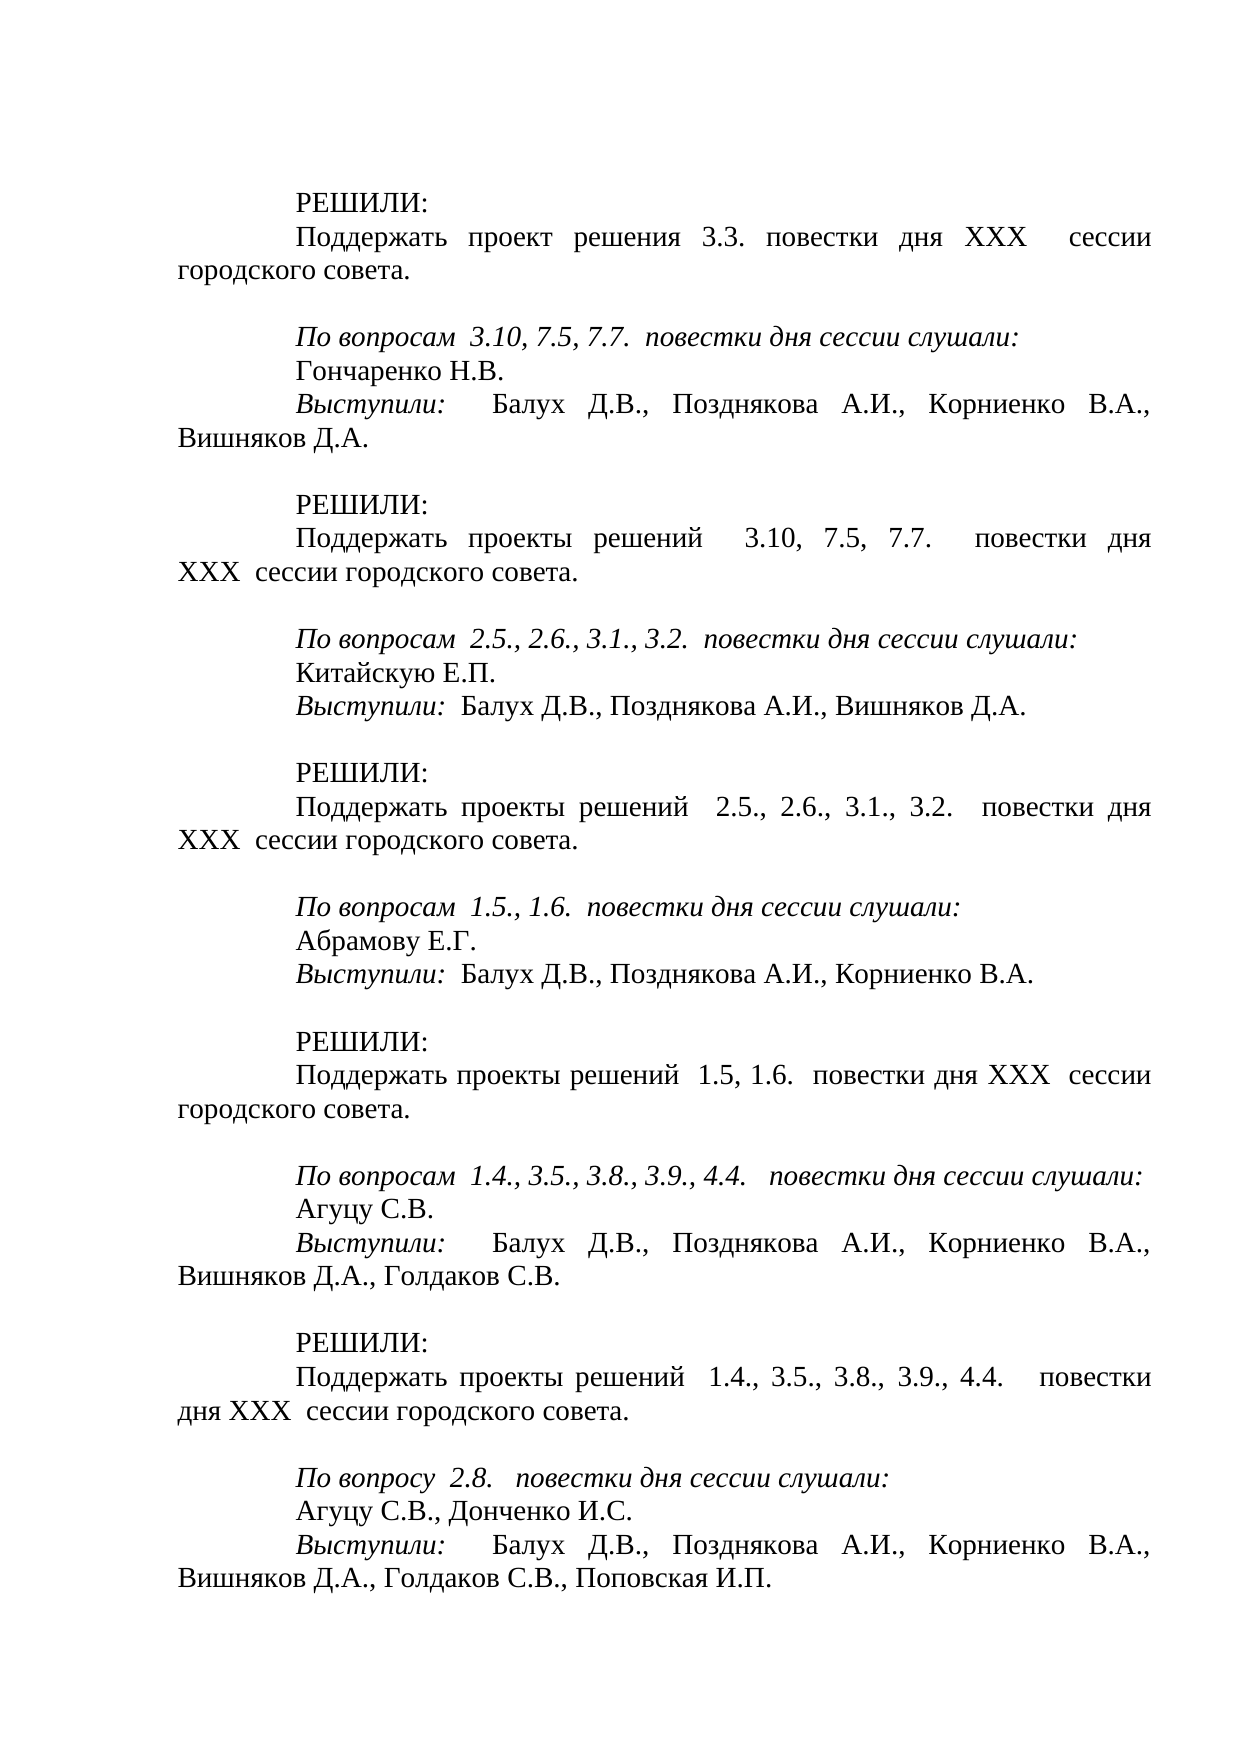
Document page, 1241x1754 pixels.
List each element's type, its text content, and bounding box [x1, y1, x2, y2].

text По вопросам 1.4., 3.5., 3.8., 3.9., 4.4. повестки дня сессии слушали: [177, 1158, 1152, 1191]
text Абрамову Е.Г. [177, 923, 1152, 957]
text Поддержать проекты решений 2.5., 2.6., 3.1., 3.2. повестки дня XXХ сессии городского совета. [177, 789, 1152, 856]
text Поддержать проекты решений 1.5, 1.6. повестки дня XXХ сессии городского совета. [177, 1057, 1152, 1124]
text По вопросам 2.5., 2.6., 3.1., 3.2. повестки дня сессии слушали: [177, 621, 1152, 655]
text По вопросам 3.10, 7.5, 7.7. повестки дня сессии слушали: [177, 319, 1152, 353]
text По вопросам 1.5., 1.6. повестки дня сессии слушали: [177, 889, 1152, 923]
text Выступили: Балух Д.В., Позднякова А.И., Корниенко В.А., Вишняков Д.А., Голдаков С.В. [177, 1225, 1152, 1292]
text Выступили: Балух Д.В., Позднякова А.И., Корниенко В.А. [177, 957, 1152, 990]
text По вопросу 2.8. повестки дня сессии слушали: [177, 1460, 1152, 1493]
text Выступили: Балух Д.В., Позднякова А.И., Корниенко В.А., Вишняков Д.А., Голдаков С.В., Поповская И.П. [177, 1527, 1152, 1594]
text Китайскую Е.П. [177, 655, 1152, 688]
text Поддержать проекты решений 3.10, 7.5, 7.7. повестки дня XXХ сессии городского совета. [177, 521, 1152, 588]
text Поддержать проекты решений 1.4., 3.5., 3.8., 3.9., 4.4. повестки дня XXХ сессии городского совета. [177, 1359, 1152, 1426]
text Выступили: Балух Д.В., Позднякова А.И., Вишняков Д.А. [177, 688, 1152, 722]
text РЕШИЛИ: [177, 487, 1152, 521]
text РЕШИЛИ: [177, 1024, 1152, 1057]
text Агуцу С.В., Донченко И.С. [177, 1493, 1152, 1527]
text РЕШИЛИ: [177, 1326, 1152, 1359]
text Поддержать проект решения 3.3. повестки дня XXХ сессии городского совета. [177, 219, 1152, 286]
text Агуцу С.В. [177, 1191, 1152, 1225]
text РЕШИЛИ: [177, 755, 1152, 789]
text Гончаренко Н.В. [177, 353, 1152, 386]
text Выступили: Балух Д.В., Позднякова А.И., Корниенко В.А., Вишняков Д.А. [177, 386, 1152, 453]
text РЕШИЛИ: [177, 185, 1152, 219]
